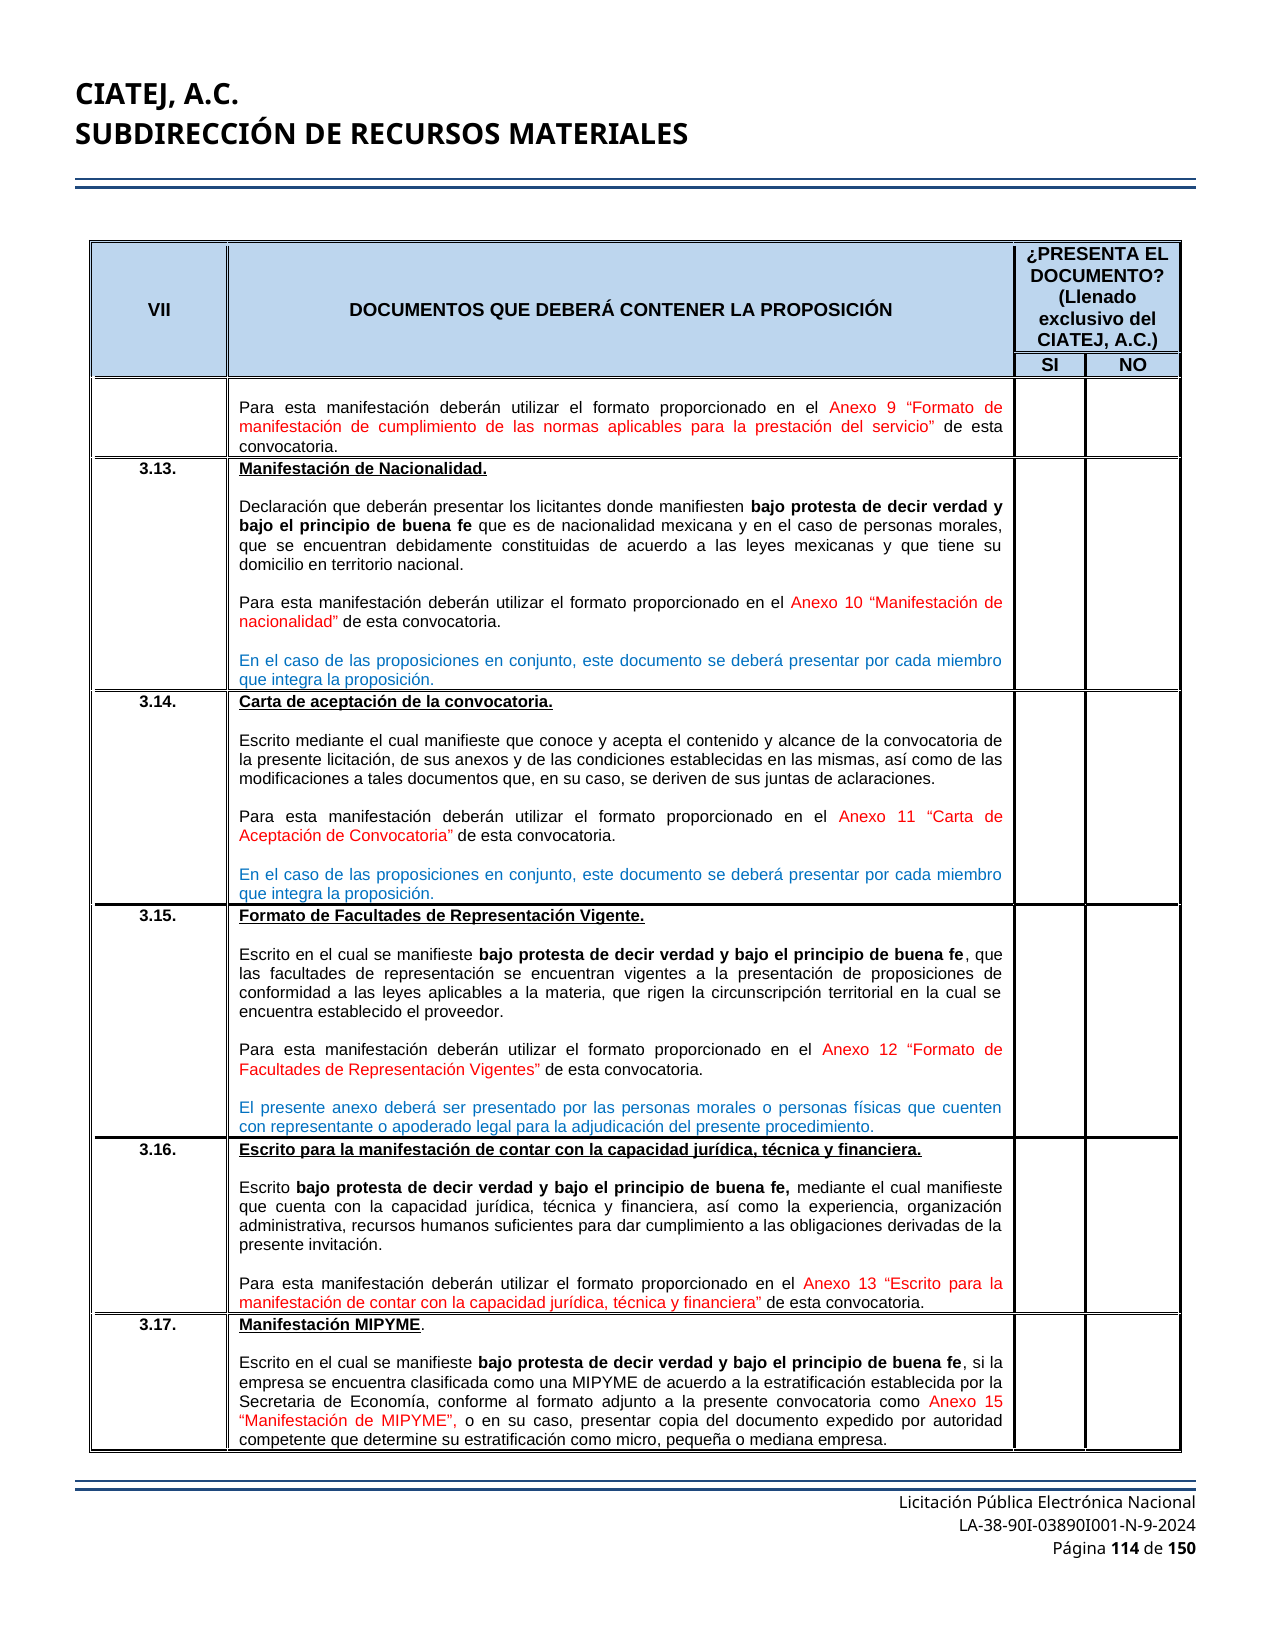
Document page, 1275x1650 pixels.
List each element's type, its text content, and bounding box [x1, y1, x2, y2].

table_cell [228, 1315, 1014, 1449]
table_header ¿PRESENTA EL DOCUMENTO? (Llenado exclusivo del CIATEJ, A.C.) [1014, 243, 1179, 351]
table_cell [1085, 689, 1181, 903]
table_cell [90, 689, 228, 903]
table_cell [1016, 1139, 1084, 1312]
table_cell [1085, 376, 1181, 456]
table_cell Formato de Facultades de Representación Vigente. Escrito en el cual se manifieste bajo protesta de decir verdad y bajo el principio de buena fe, que las facultades de representación se encuentran vigentes a la presentación de proposiciones de conformidad a las leyes aplicables a la materia, que rigen la circunscripción territorial en la cual se encuentra establecido el proveedor. Para esta manifestación deberán utilizar el formato proporcionado en el Anexo 12 “Formato de Facultades de Representación Vigentes” de esta convocatoria. El presente anexo deberá ser presentado por las personas morales o personas físicas que cuenten con representante o apoderado legal para la adjudicación del presente procedimiento. [229, 906, 1013, 1136]
table_cell [1014, 1315, 1085, 1449]
table_cell [90, 1312, 228, 1449]
table_header VII [92, 243, 228, 376]
table_cell [90, 903, 226, 1136]
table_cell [229, 379, 1013, 456]
table_cell NO [1085, 351, 1181, 376]
table_cell [1087, 1136, 1179, 1312]
table_cell [1085, 456, 1181, 689]
table_cell [1087, 903, 1181, 1136]
table_cell [1016, 692, 1084, 903]
table_cell Manifestación de Nacionalidad. Declaración que deberán presentar los licitantes donde manifiesten bajo protesta de decir verdad y bajo el principio de buena fe que es de nacionalidad mexicana y en el caso de personas morales, que se encuentran debidamente constituidas de acuerdo a las leyes mexicanas y que tiene su domicilio en territorio nacional. Para esta manifestación deberán utilizar el formato proporcionado en el Anexo 10 “Manifestación de nacionalidad” de esta convocatoria. En el caso de las proposiciones en conjunto, este documento se deberá presentar por cada miembro que integra la proposición. [229, 459, 1013, 689]
table_cell [90, 456, 228, 689]
table_cell [1016, 379, 1084, 456]
table_cell Escrito para la manifestación de contar con la capacidad jurídica, técnica y financiera. Escrito bajo protesta de decir verdad y bajo el principio de buena fe, mediante el cual manifieste que cuenta con la capacidad jurídica, técnica y financiera, así como la experiencia, organización administrativa, recursos humanos suficientes para dar cumplimiento a las obligaciones derivadas de la presente invitación. Para esta manifestación deberán utilizar el formato proporcionado en el Anexo 13 “Escrito para la manifestación de contar con la capacidad jurídica, técnica y financiera” de esta convocatoria. [229, 1139, 1013, 1312]
table_cell [1085, 1312, 1181, 1449]
table_cell [1016, 459, 1084, 689]
table_cell [90, 376, 228, 456]
table_cell [92, 1136, 226, 1312]
table_cell SI [1016, 354, 1084, 376]
table_cell [1016, 906, 1084, 1136]
table_header DOCUMENTOS QUE DEBERÁ CONTENER LA PROPOSICIÓN [228, 241, 1014, 376]
table_cell Carta de aceptación de la convocatoria. Escrito mediante el cual manifieste que conoce y acepta el contenido y alcance de la convocatoria de la presente licitación, de sus anexos y de las condiciones establecidas en las mismas, así como de las modificaciones a tales documentos que, en su caso, se deriven de sus juntas de aclaraciones. Para esta manifestación deberán utilizar el formato proporcionado en el Anexo 11 “Carta de Aceptación de Convocatoria” de esta convocatoria. En el caso de las proposiciones en conjunto, este documento se deberá presentar por cada miembro que integra la proposición. [229, 692, 1013, 903]
